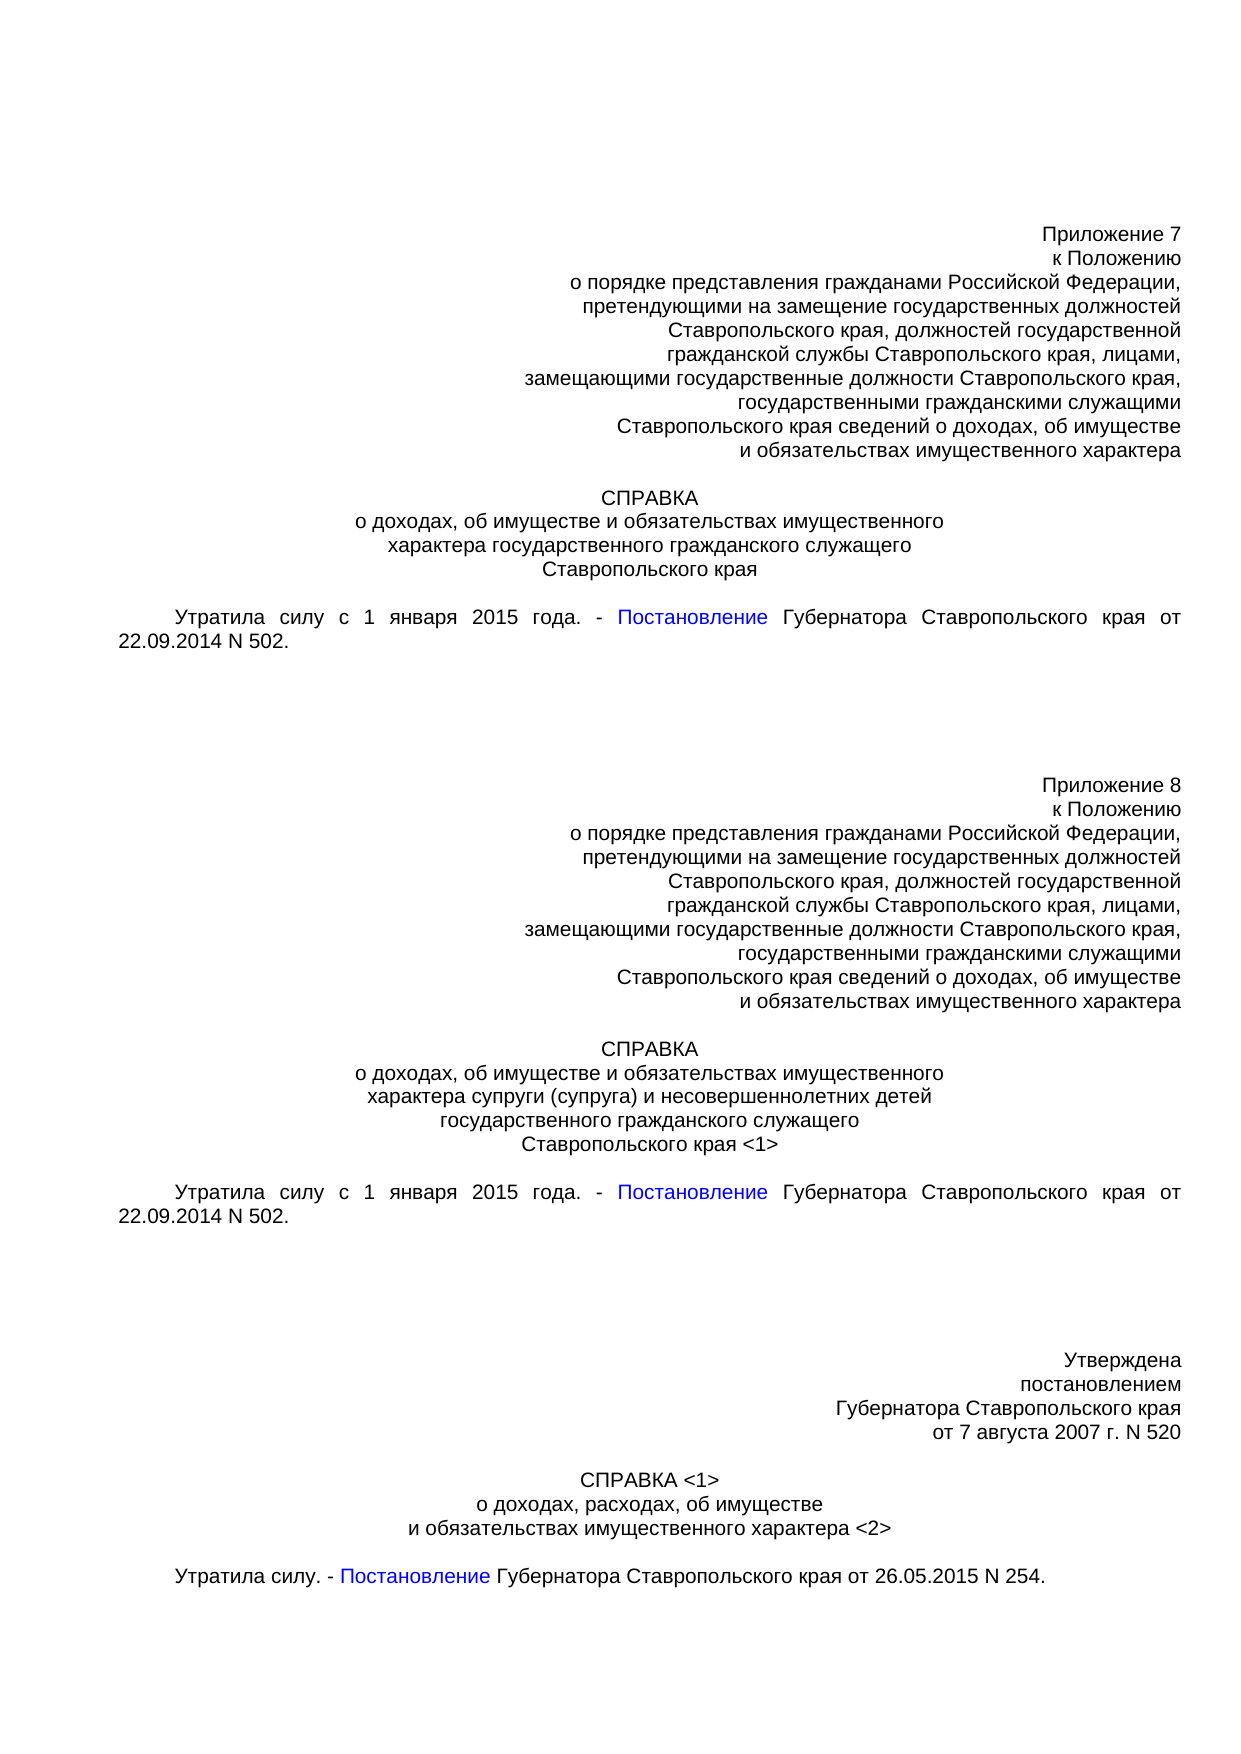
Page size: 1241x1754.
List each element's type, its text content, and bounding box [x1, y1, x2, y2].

text государственными гражданскими служащими [118, 389, 1181, 413]
text о порядке представления гражданами Российской Федерации, [118, 821, 1181, 845]
text претендующими на замещение государственных должностей [118, 294, 1181, 318]
text замещающими государственные должности Ставропольского края, [118, 917, 1181, 941]
text к Положению [118, 797, 1181, 821]
text о доходах, об имуществе и обязательствах имущественного [118, 1060, 1181, 1084]
text к Положению [118, 246, 1181, 270]
text постановлением [118, 1372, 1181, 1396]
text о доходах, об имуществе и обязательствах имущественного [118, 509, 1181, 533]
text Ставропольского края, должностей государственной [118, 318, 1181, 342]
text Приложение 7 [118, 222, 1181, 246]
text государственными гражданскими служащими [118, 941, 1181, 964]
text и обязательствах имущественного характера [118, 988, 1181, 1012]
text СПРАВКА [118, 1036, 1181, 1060]
text и обязательствах имущественного характера [118, 437, 1181, 461]
text от 7 августа 2007 г. N 520 [118, 1420, 1181, 1444]
text Ставропольского края сведений о доходах, об имуществе [118, 413, 1181, 437]
text СПРАВКА <1> [118, 1468, 1181, 1492]
text Ставропольского края <1> [118, 1132, 1181, 1156]
text о доходах, расходах, об имуществе [118, 1492, 1181, 1516]
text Ставропольского края, должностей государственной [118, 869, 1181, 893]
text Ставропольского края [118, 557, 1181, 581]
text замещающими государственные должности Ставропольского края, [118, 366, 1181, 389]
text Утверждена [118, 1348, 1181, 1372]
text характера супруги (супруга) и несовершеннолетних детей [118, 1084, 1181, 1108]
text Утратила силу. - Постановление Губернатора Ставропольского края от 26.05.2015 N 254. [118, 1563, 1181, 1587]
text гражданской службы Ставропольского края, лицами, [118, 893, 1181, 917]
text Приложение 8 [118, 773, 1181, 797]
text характера государственного гражданского служащего [118, 533, 1181, 557]
text и обязательствах имущественного характера <2> [118, 1516, 1181, 1539]
text государственного гражданского служащего [118, 1108, 1181, 1132]
text Утратила силу с 1 января 2015 года. - Постановление Губернатора Ставропольского края от 22.09.2014 N 502. [118, 1180, 1181, 1228]
text Утратила силу с 1 января 2015 года. - Постановление Губернатора Ставропольского края от 22.09.2014 N 502. [118, 605, 1181, 653]
text СПРАВКА [118, 485, 1181, 509]
text претендующими на замещение государственных должностей [118, 845, 1181, 869]
text Ставропольского края сведений о доходах, об имуществе [118, 964, 1181, 988]
text гражданской службы Ставропольского края, лицами, [118, 342, 1181, 366]
text Губернатора Ставропольского края [118, 1396, 1181, 1420]
text о порядке представления гражданами Российской Федерации, [118, 270, 1181, 294]
